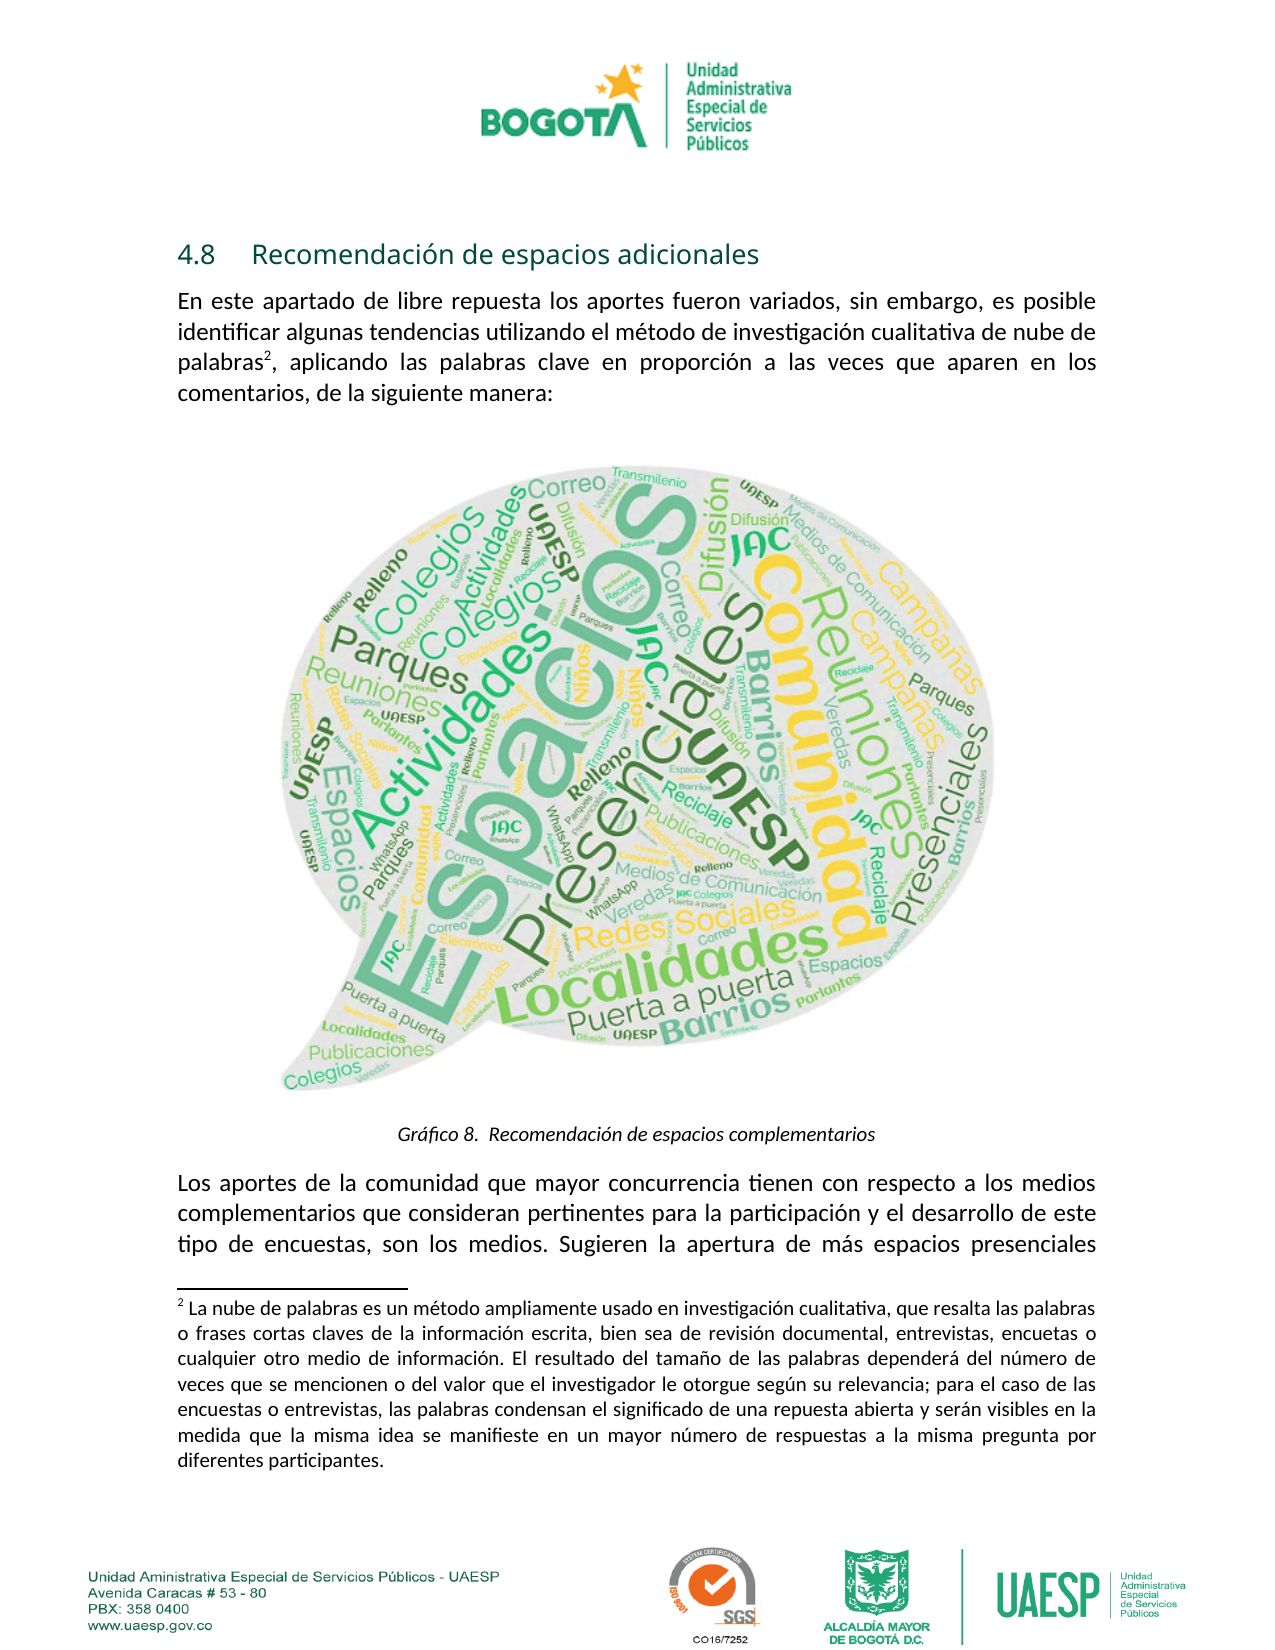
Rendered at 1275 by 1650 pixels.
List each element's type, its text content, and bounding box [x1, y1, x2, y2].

subtitle Recomendación de espacios adicionales [177, 236, 1098, 273]
picture [273, 462, 1001, 1109]
text Gráfico 8. Recomendación de espacios complementarios [177, 1121, 1098, 1146]
text En este apartado de libre repuesta los aportes fueron variados, sin embargo, es posible identificar algunas tendencias utilizando el método de investigación cualitativa de nube de palabras, aplicando las palabras clave en proporción a las veces que aparen en los comentarios, de la siguiente manera: [177, 285, 1098, 407]
picture [474, 45, 799, 163]
picture [86, 1546, 1189, 1650]
